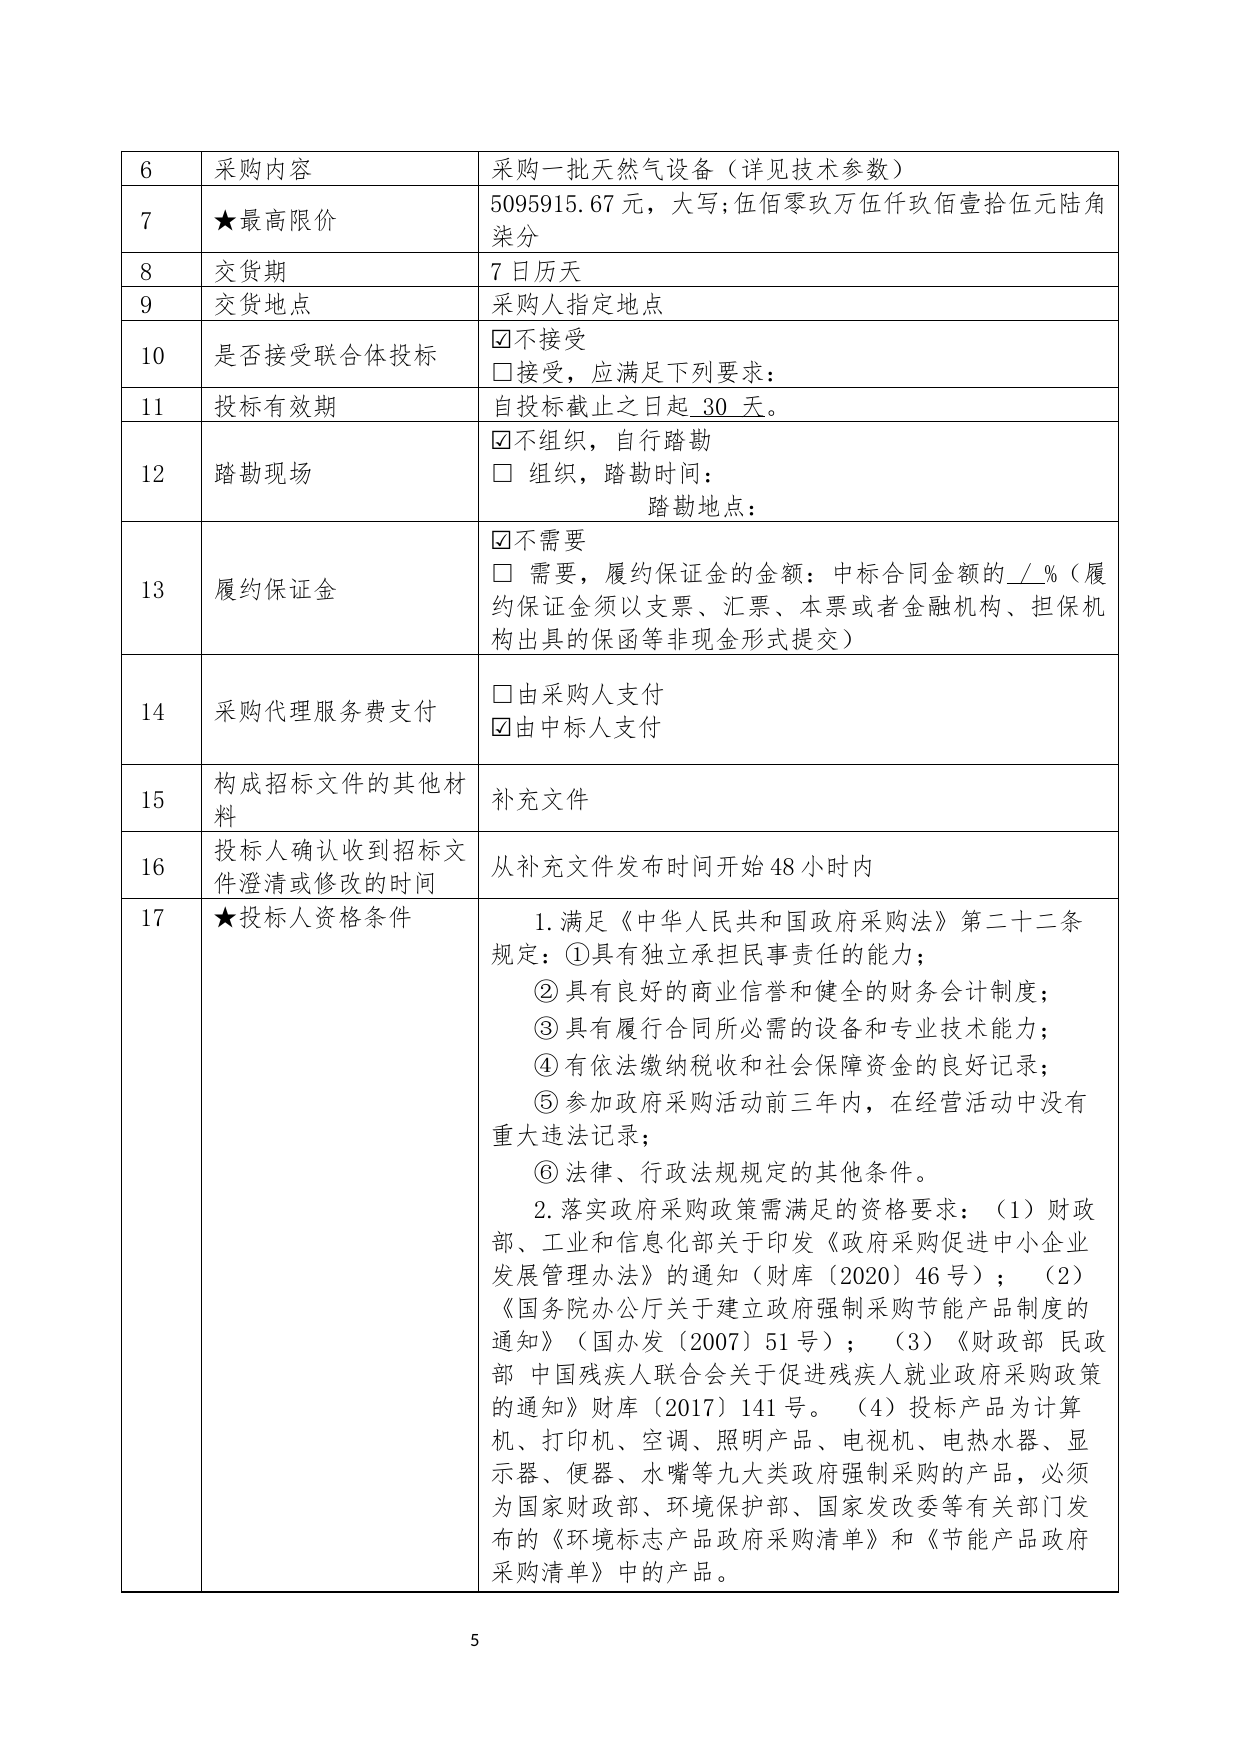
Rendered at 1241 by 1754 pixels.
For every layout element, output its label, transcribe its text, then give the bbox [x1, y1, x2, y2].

table_cell 采购人指定地点 [479, 287, 1118, 320]
table_cell [122, 422, 201, 521]
table_cell ★最高限价 [202, 186, 478, 252]
table_cell 踏勘现场 [202, 422, 478, 521]
table_cell [122, 253, 201, 286]
table_cell 自投标截止之日起 30 天。 [479, 388, 1118, 421]
table_cell [122, 321, 201, 387]
table_cell 构成招标文件的其他材料 [202, 765, 478, 831]
table_cell [122, 765, 201, 831]
table_cell 履约保证金 [202, 522, 478, 654]
table_cell 采购一批天然气设备（详见技术参数） [479, 152, 1118, 184]
table_cell 是否接受联合体投标 [202, 321, 478, 387]
table_cell 采购内容 [202, 152, 478, 184]
table_cell [122, 388, 201, 421]
table_cell ☑不需要 □ 需要，履约保证金的金额：中标合同金额的 / %（履约保证金须以支票、汇票、本票或者金融机构、担保机构出具的保函等非现金形式提交） [479, 522, 1118, 654]
table_cell 投标人确认收到招标文件澄清或修改的时间 [202, 832, 478, 898]
table_cell 补充文件 [479, 765, 1118, 831]
table_cell 5095915.67元，大写;伍佰零玖万伍仟玖佰壹拾伍元陆角柒分 [479, 186, 1118, 252]
table_cell □由采购人支付 ☑由中标人支付 [479, 655, 1118, 764]
table_cell 7日历天 [479, 253, 1118, 286]
table_cell [122, 522, 201, 654]
table_cell [122, 899, 201, 1591]
table_cell [122, 186, 201, 252]
table_cell 交货地点 [202, 287, 478, 320]
table_cell [122, 287, 201, 320]
table_cell 采购代理服务费支付 [202, 655, 478, 764]
table_cell 从补充文件发布时间开始48小时内 [479, 832, 1118, 898]
table_cell 投标有效期 [202, 388, 478, 421]
table_cell 交货期 [202, 253, 478, 286]
table_cell ☑不接受 □接受，应满足下列要求： [479, 321, 1118, 387]
table_cell [122, 152, 201, 184]
table_cell ★投标人资格条件 [202, 899, 478, 1591]
table_cell [122, 655, 201, 764]
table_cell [479, 899, 1118, 1591]
table_cell ☑不组织，自行踏勘 □ 组织，踏勘时间： 踏勘地点： [479, 422, 1118, 521]
table_cell [122, 832, 201, 898]
